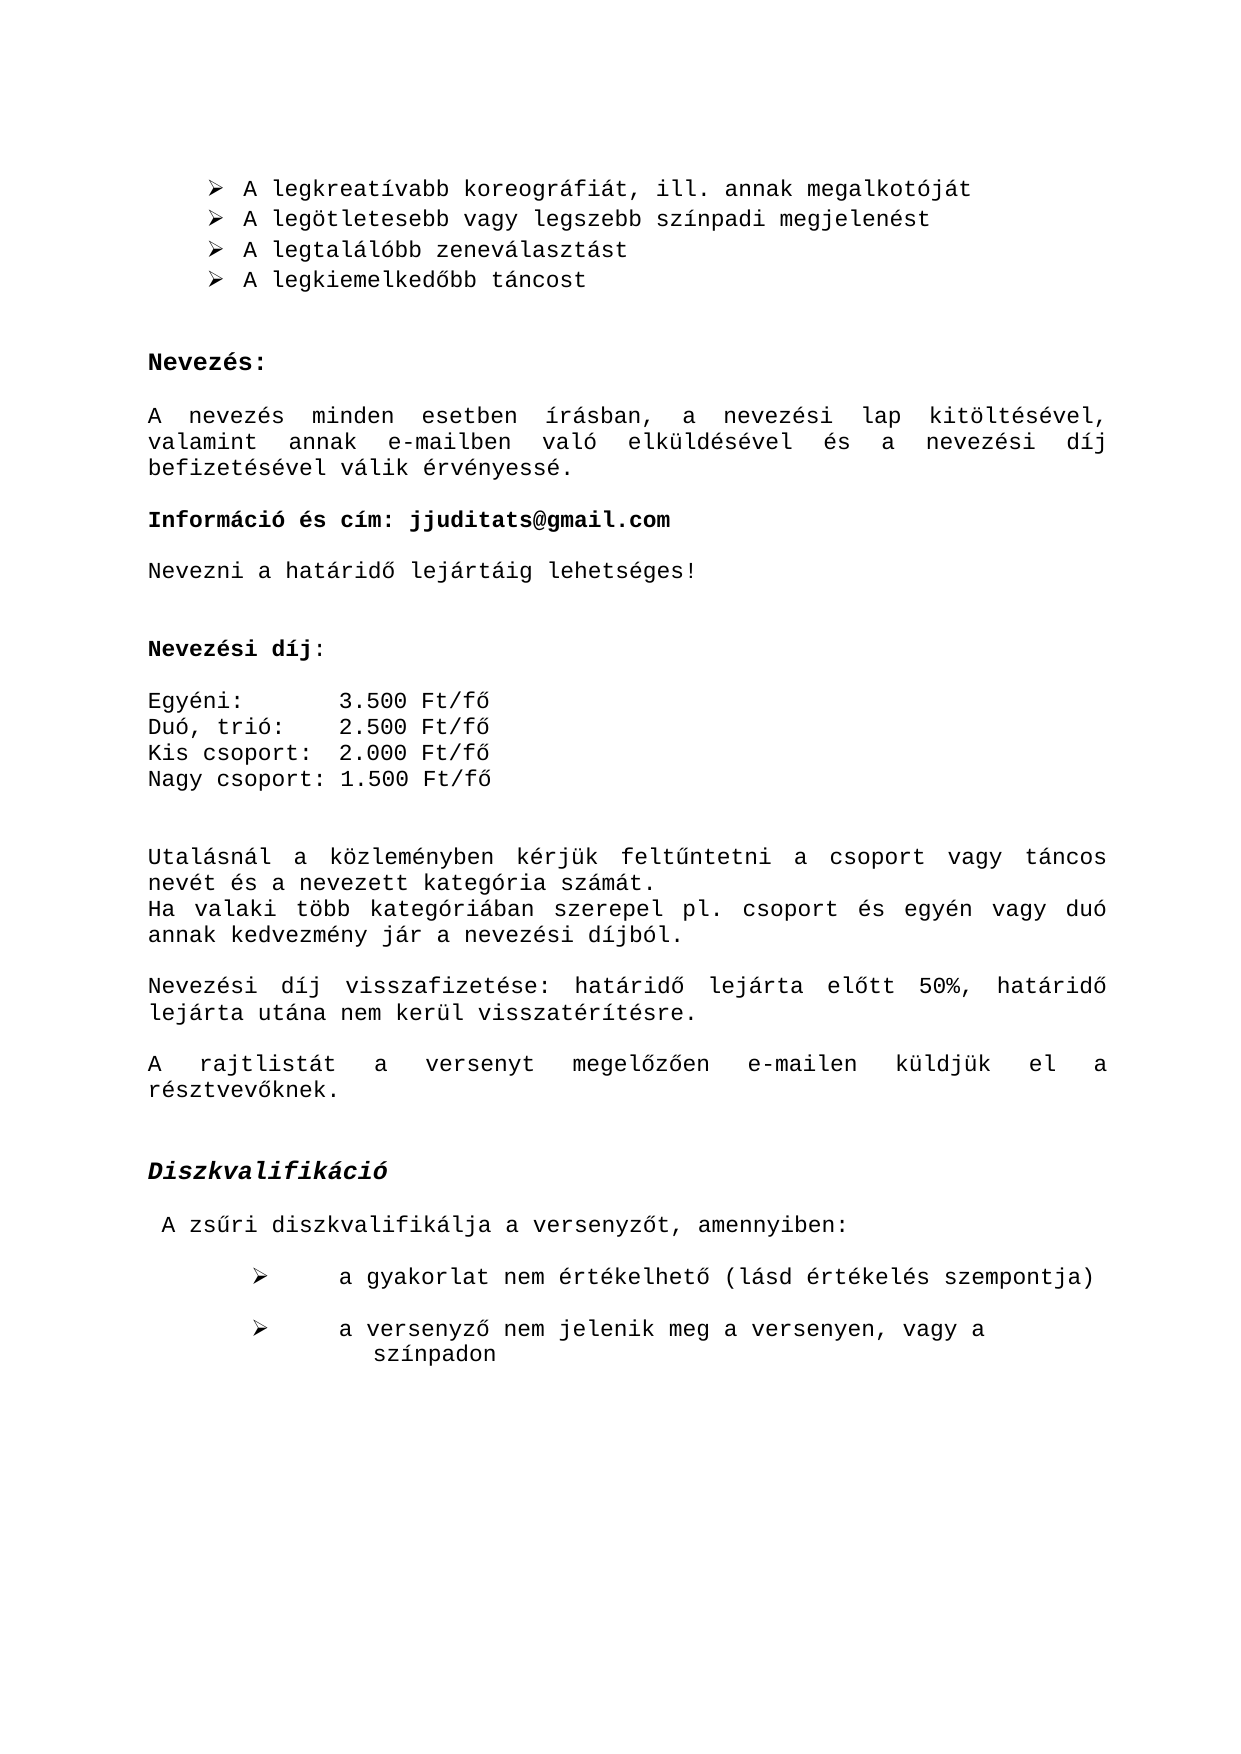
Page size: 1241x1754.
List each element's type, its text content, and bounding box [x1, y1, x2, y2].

text Duó, trió: 2.500 Ft/fő [148, 716, 1107, 741]
list A legtalálóbb zeneválasztást [207, 238, 1107, 264]
text Nevezési díj visszafizetése: határidő lejárta előtt 50%, határidő lejárta utána nem kerül visszatérítésre. [148, 975, 1107, 1027]
text Információ és cím: jjuditats@gmail.com [148, 508, 1107, 534]
list A legkiemelkedőbb táncost [207, 268, 1107, 294]
text Utalásnál a közleményben kérjük feltűntetni a csoport vagy táncos nevét és a nevezett kategória számát. [148, 845, 1107, 897]
text A nevezés minden esetben írásban, a nevezési lap kitöltésével, valamint annak e-mailben való elküldésével és a nevezési díj befizetésével válik érvényessé. [148, 404, 1107, 482]
list a versenyző nem jelenik meg a versenyen, vagy a színpadon [251, 1317, 1107, 1369]
text Kis csoport: 2.000 Ft/fő [148, 741, 1107, 767]
text A zsűri diszkvalifikálja a versenyzőt, amennyiben: [148, 1213, 1107, 1239]
text Nagy csoport: 1.500 Ft/fő [148, 767, 1107, 793]
text Nevezés: [148, 350, 1107, 378]
text Egyéni: 3.500 Ft/fő [148, 689, 1107, 716]
text Ha valaki több kategóriában szerepel pl. csoport és egyén vagy duó annak kedvezmény jár a nevezési díjból. [148, 897, 1107, 949]
list a gyakorlat nem értékelhető (lásd értékelés szempontja) [251, 1265, 1107, 1291]
list A legkreatívabb koreográfiát, ill. annak megalkotóját [207, 178, 1107, 204]
text A rajtlistát a versenyt megelőzően e-mailen küldjük el a résztvevőknek. [148, 1053, 1107, 1104]
text Nevezni a határidő lejártáig lehetséges! [148, 560, 1107, 586]
text Nevezési díj: [148, 638, 1107, 664]
text Diszkvalifikáció [148, 1159, 1107, 1187]
list A legötletesebb vagy legszebb színpadi megjelenést [207, 208, 1107, 234]
